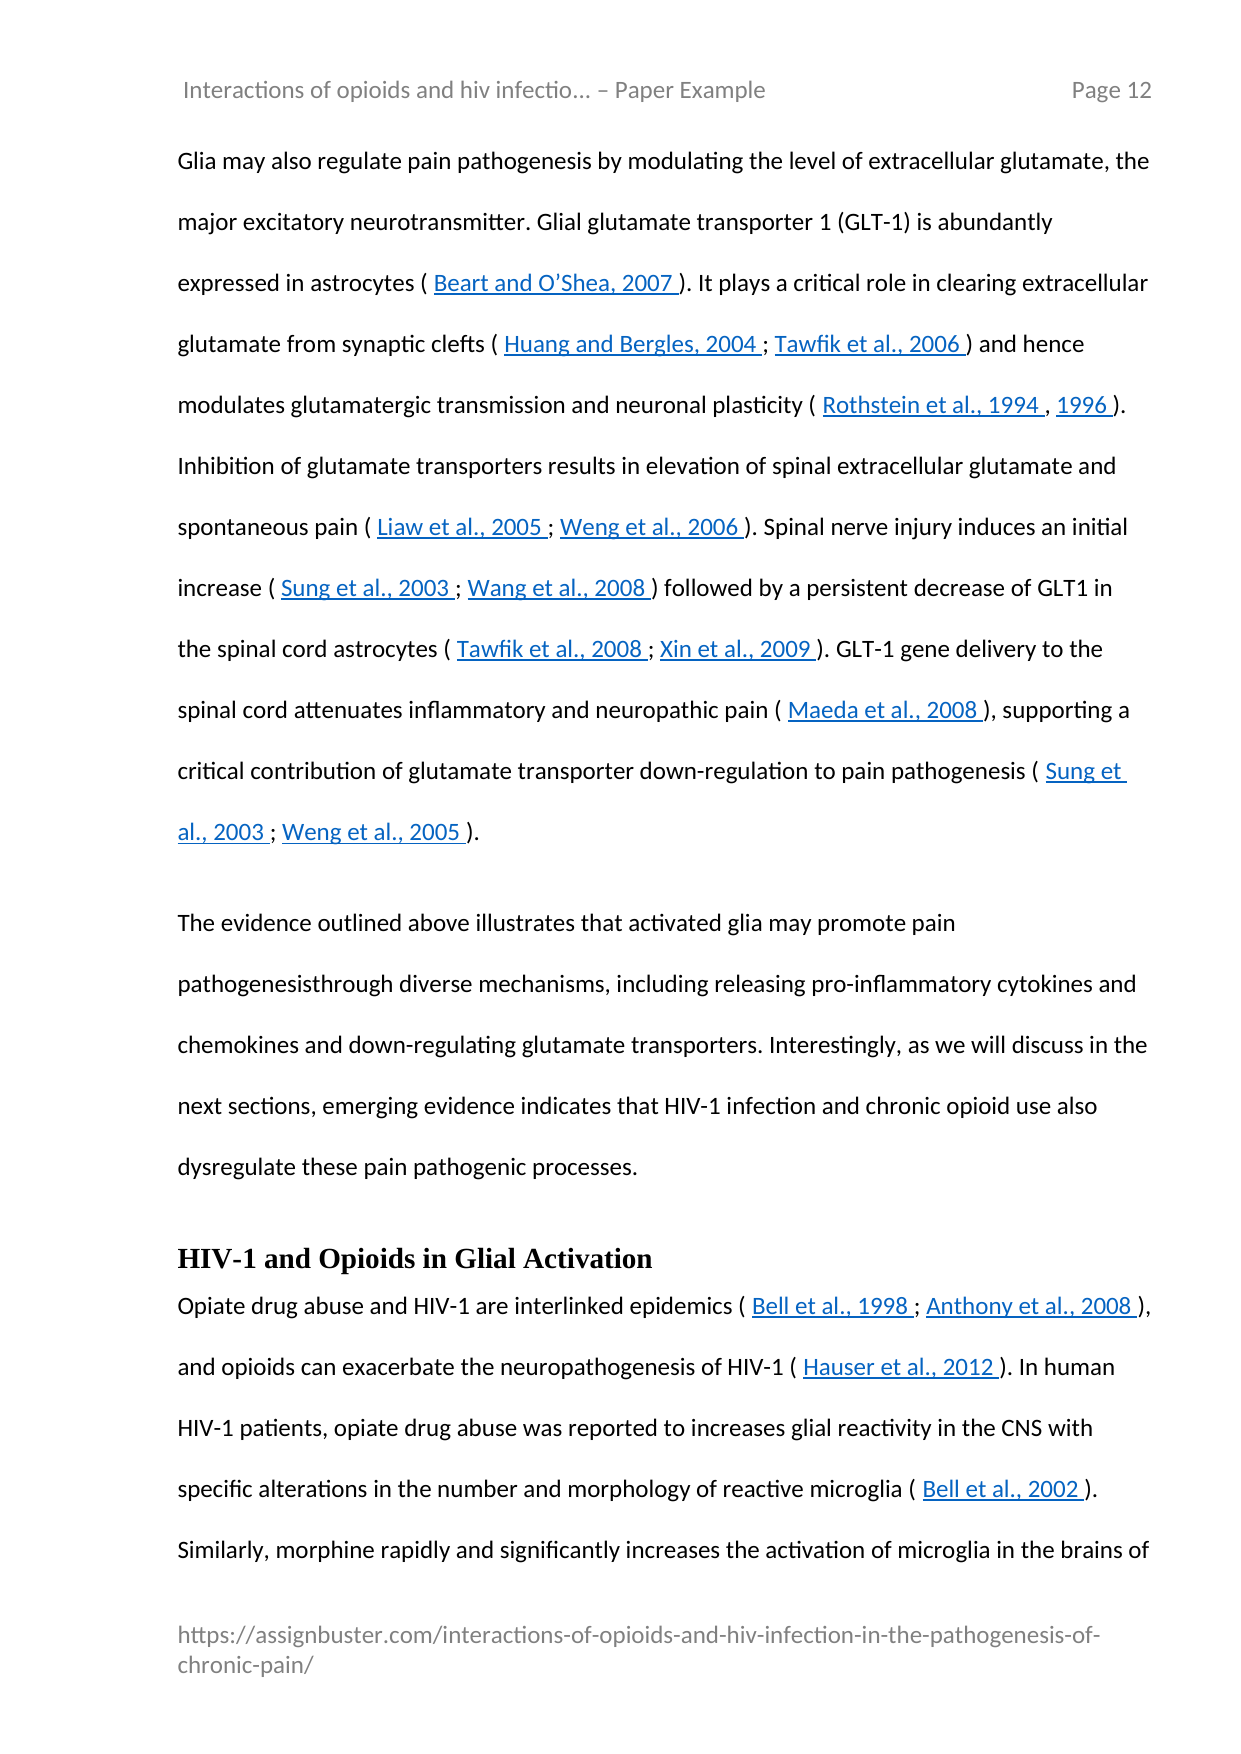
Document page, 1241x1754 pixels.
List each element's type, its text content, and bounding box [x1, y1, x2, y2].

text The evidence outlined above illustrates that activated glia may promote pain pathogenesisthrough diverse mechanisms, including releasing pro-inflammatory cytokines and chemokines and down-regulating glutamate transporters. Interestingly, as we will discuss in the next sections, emerging evidence indicates that HIV-1 infection and chronic opioid use also dysregulate these pain pathogenic processes. [177, 907, 1152, 1182]
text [177, 1290, 1152, 1565]
text Glia may also regulate pain pathogenesis by modulating the level of extracellular glutamate, the major excitatory neurotransmitter. Glial glutamate transporter 1 (GLT-1) is abundantly expressed in astrocytes ( Beart and O’Shea, 2007 ). It plays a critical role in clearing extracellular glutamate from synaptic clefts ( Huang and Bergles, 2004 ; Tawfik et al., 2006 ) and hence modulates glutamatergic transmission and neuronal plasticity ( Rothstein et al., 1994 , 1996 ). Inhibition of glutamate transporters results in elevation of spinal extracellular glutamate and spontaneous pain ( Liaw et al., 2005 ; Weng et al., 2006 ). Spinal nerve injury induces an initial increase ( Sung et al., 2003 ; Wang et al., 2008 ) followed by a persistent decrease of GLT1 in the spinal cord astrocytes ( Tawfik et al., 2008 ; Xin et al., 2009 ). GLT-1 gene delivery to the spinal cord attenuates inflammatory and neuropathic pain ( Maeda et al., 2008 ), supporting a critical contribution of glutamate transporter down-regulation to pain pathogenesis ( Sung et al., 2003 ; Weng et al., 2005 ). [177, 145, 1152, 847]
subtitle HIV-1 and Opioids in Glial Activation [177, 1242, 1152, 1275]
